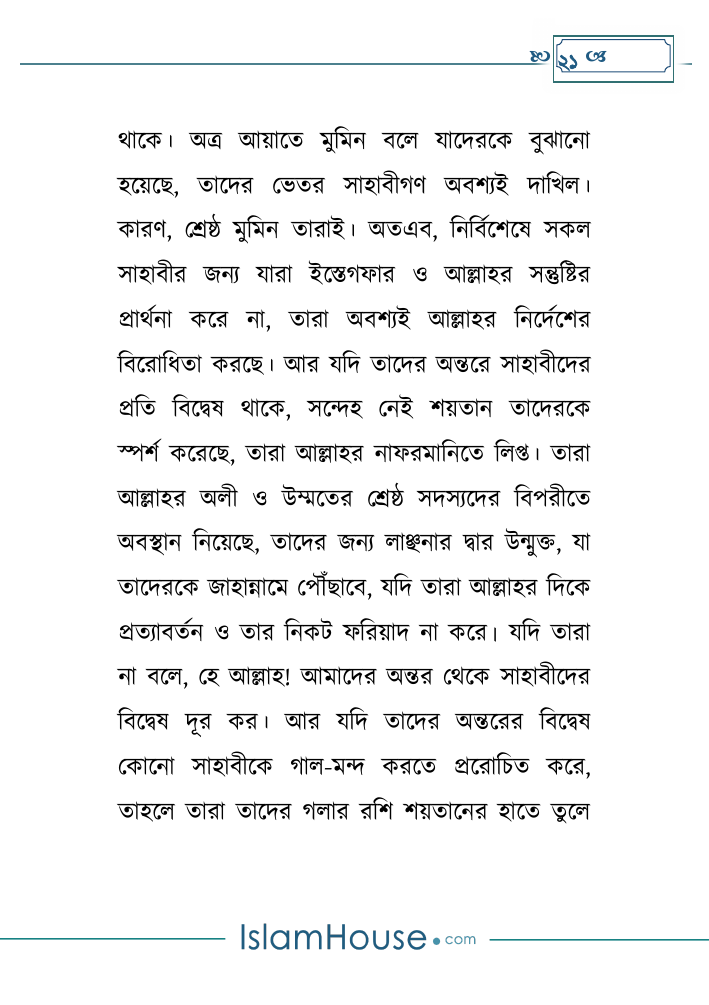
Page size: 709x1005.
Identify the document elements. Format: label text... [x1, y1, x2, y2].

picture [0, 918, 226, 955]
picture [233, 919, 709, 956]
